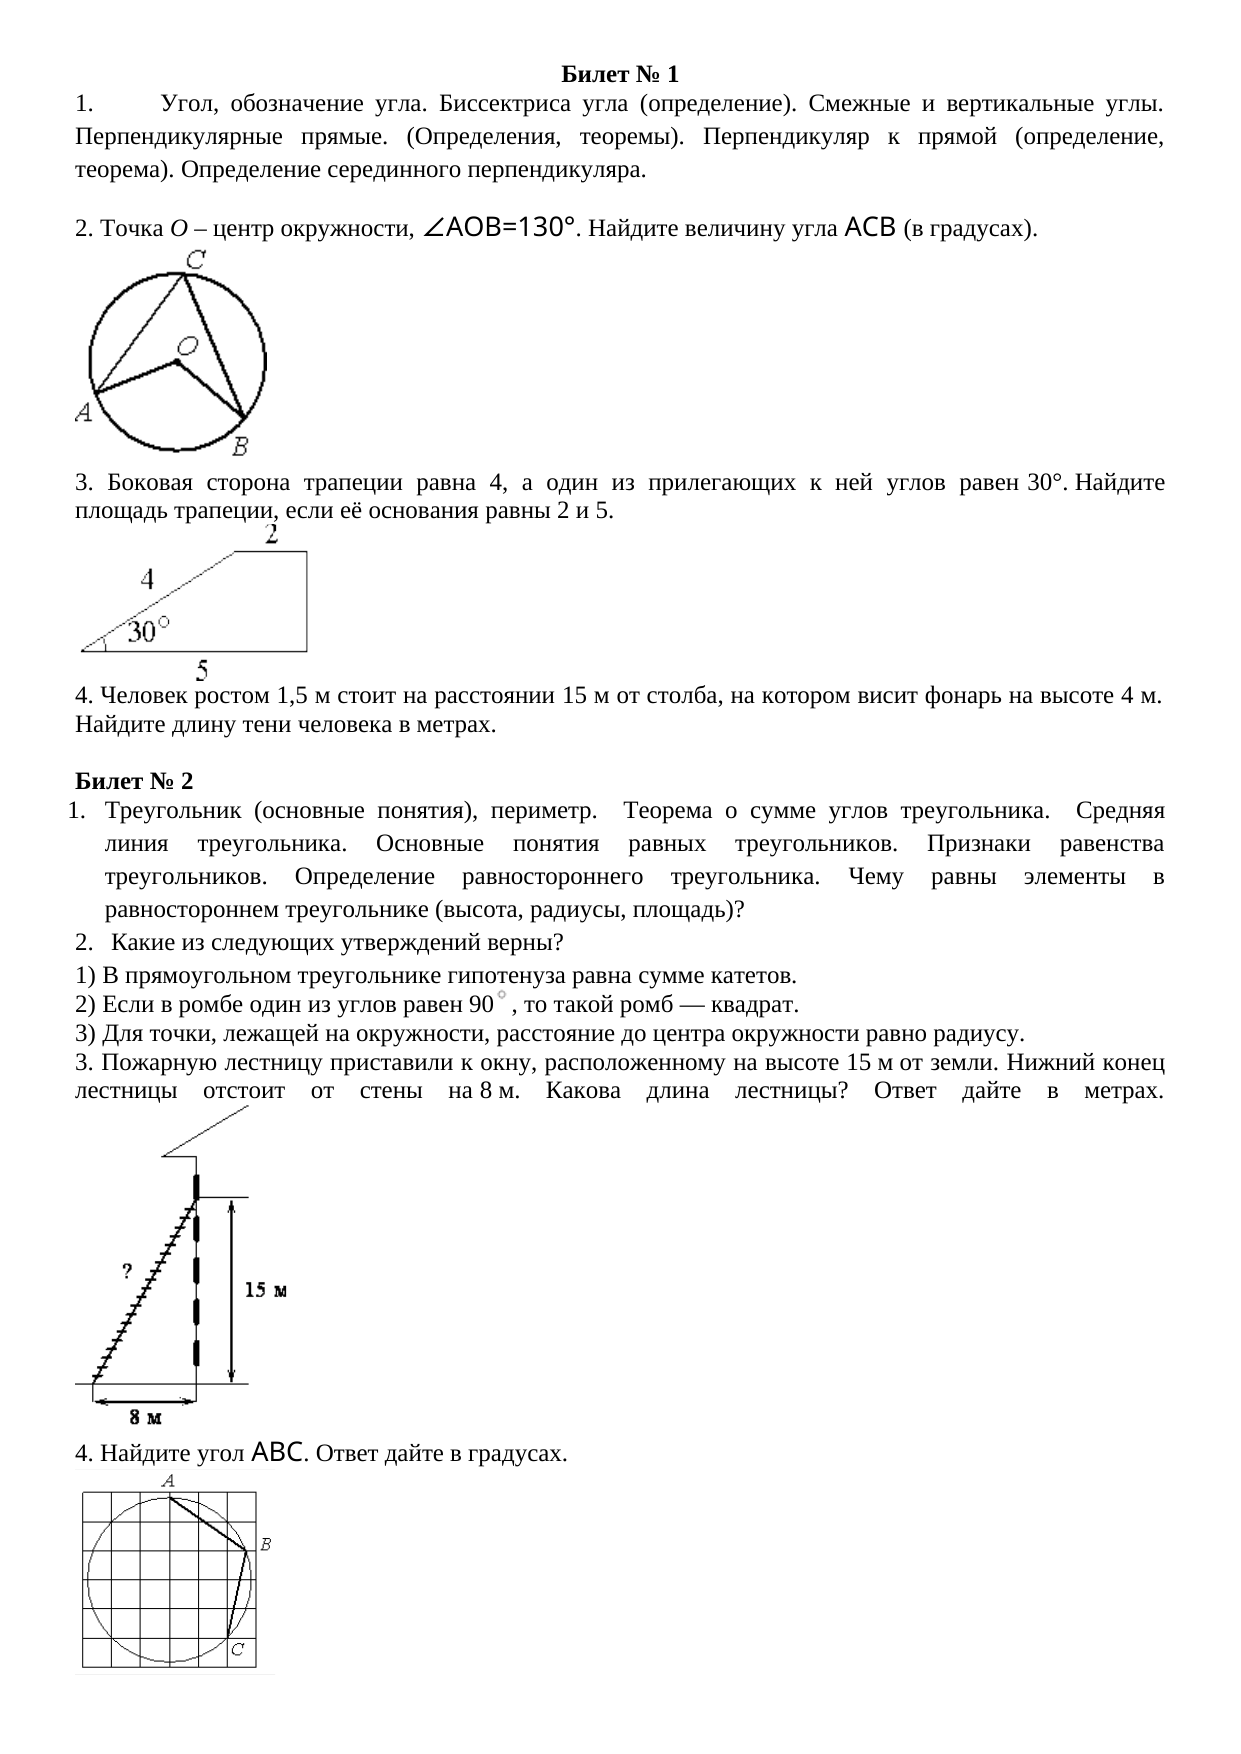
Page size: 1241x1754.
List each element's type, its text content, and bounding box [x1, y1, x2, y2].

list Какие из следующих утверждений верны? [75, 927, 1165, 956]
text Билет № 1 [75, 59, 1165, 88]
text 2. Точка О – центр окружности, ∠AOB=130°. Найдите величину угла ACB (в градусах). [75, 208, 1165, 244]
text 3. Боковая сторона трапеции равна 4, а один из прилегающих к ней углов равен 30°. Найдите площадь трапеции, если её основания равны 2 и 5. [75, 467, 1165, 524]
list Треугольник (основные понятия), периметр. Теорема о сумме углов треугольника. Средняя линия треугольника. Основные понятия равных треугольников. Признаки равенства треугольников. Определение равностороннего треугольника. Чему равны элементы в равностороннем треугольнике (высота, радиусы, площадь)? [67, 795, 1165, 923]
text 4. Человек ростом 1,5 м стоит на расстоянии 15 м от столба, на котором висит фонарь на высоте 4 м. Найдите длину тени человека в метрах. [75, 680, 1165, 738]
picture [494, 988, 512, 1013]
picture [75, 244, 267, 467]
text 3) Для точки, лежащей на окружности, расстояние до центра окружности равно радиусу. [75, 1018, 1165, 1047]
text 1) В прямоугольном треугольнике гипотенуза равна сумме катетов. [75, 960, 1165, 989]
list Угол, обозначение угла. Биссектриса угла (определение). Смежные и вертикальные углы. Перпендикулярные прямые. (Определения, теоремы). Перпендикуляр к прямой (определение, теорема). Определение серединного перпендикуляра. [75, 88, 1165, 183]
text 3. Пожарную лестницу приставили к окну, расположенному на высоте 15 м от земли. Нижний конец лестницы отстоит от стены на 8 м. Какова длина лестницы? Ответ дайте в метрах. [75, 1047, 1165, 1432]
picture [80, 524, 308, 681]
text Билет № 2 [75, 766, 1165, 795]
text 4. Найдите угол ABC. Ответ дайте в градусах. [75, 1432, 1165, 1469]
text 2) Если в ромбе один из углов равен 90, то такой ромб — квадрат. [75, 989, 1165, 1018]
picture [75, 1469, 275, 1676]
picture [75, 1104, 287, 1433]
